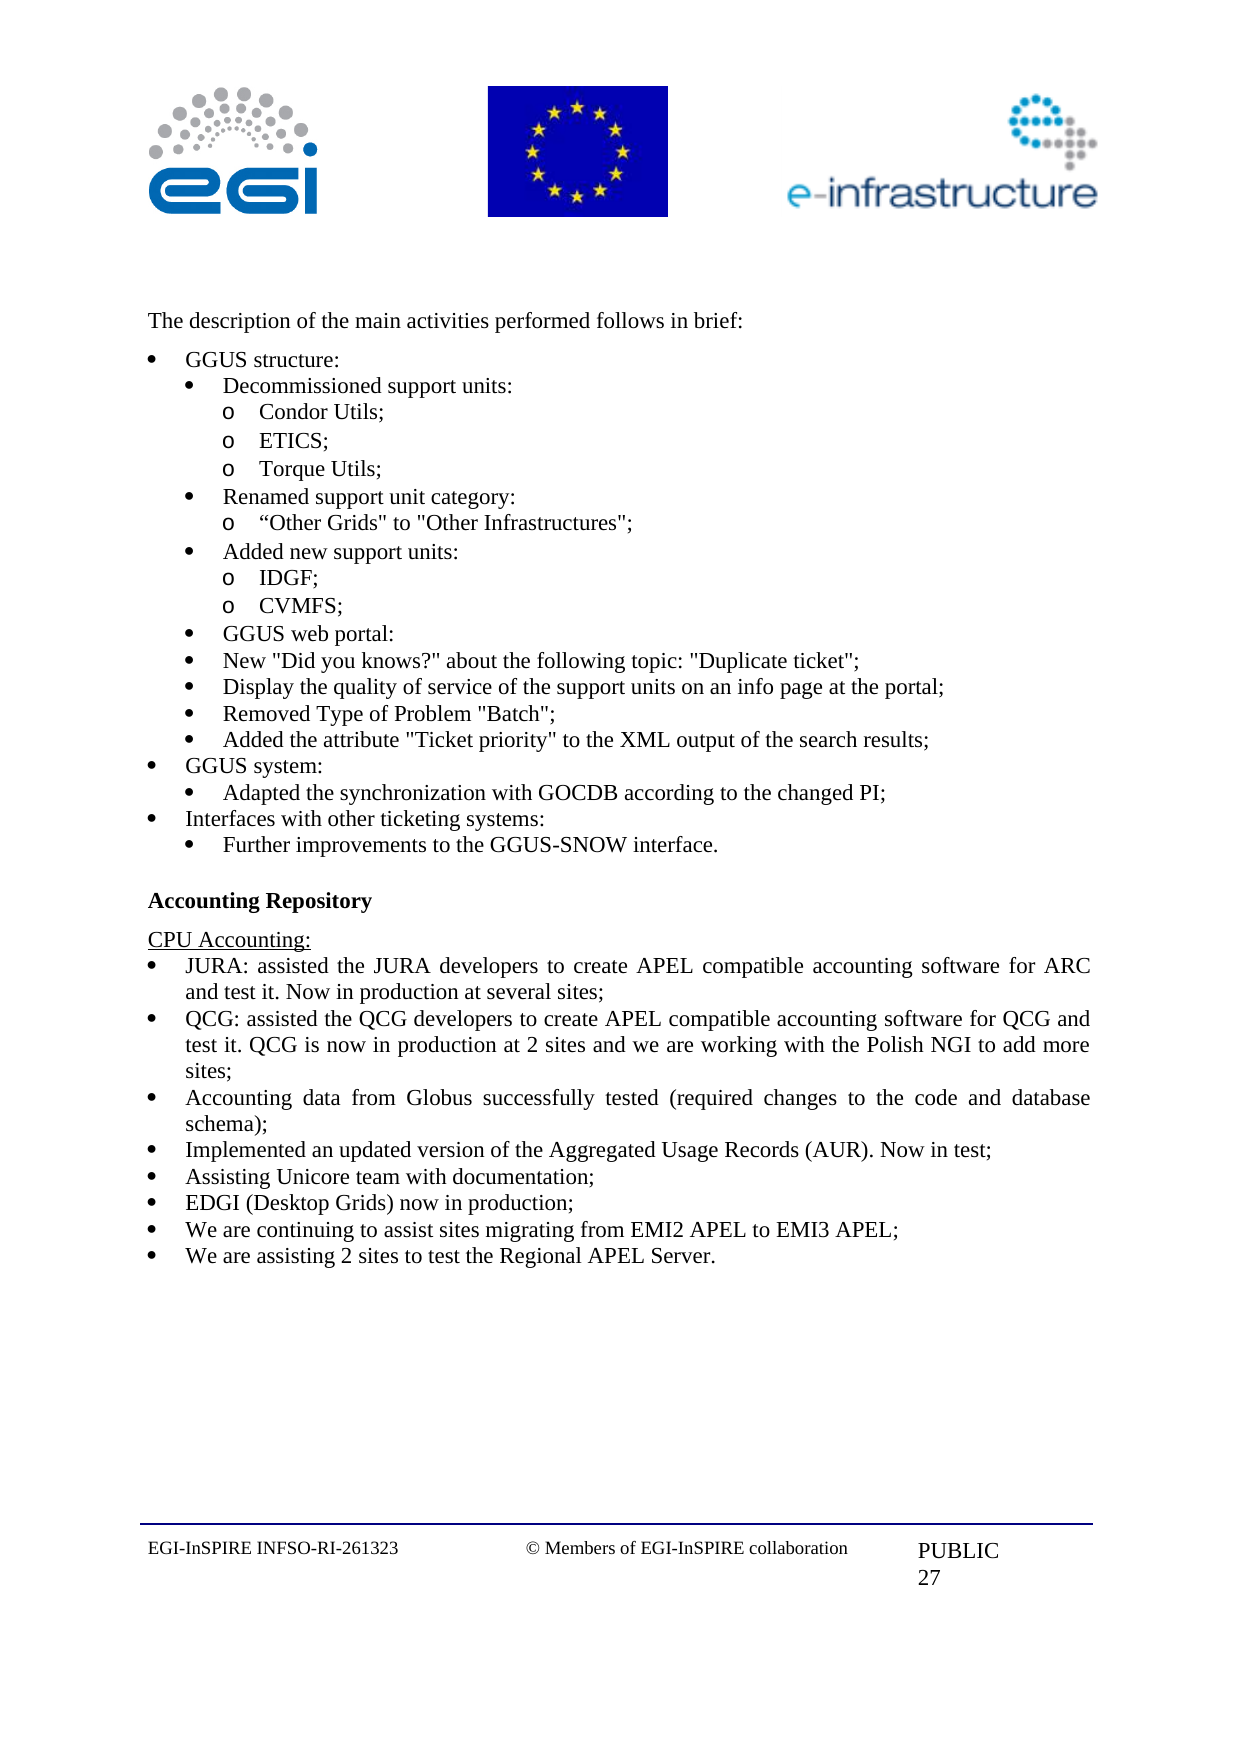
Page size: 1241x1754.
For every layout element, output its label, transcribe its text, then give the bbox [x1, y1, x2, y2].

picture [780, 86, 1106, 217]
list Further improvements to the GGUS-SNOW interface. [185, 831, 1093, 858]
list IDGF; [221, 564, 1093, 592]
list Implemented an updated version of the Aggregated Usage Records (AUR). Now in test; [148, 1137, 1093, 1163]
list Removed Type of Problem "Batch"; [185, 699, 1093, 726]
list Decommissioned support units: [185, 372, 1093, 398]
text The description of the main activities performed follows in brief: [148, 307, 1093, 333]
list Condor Utils; [221, 398, 1093, 427]
list QCG: assisted the QCG developers to create APEL compatible accounting software for QCG and test it. QCG is now in production at 2 sites and we are working with the Polish NGI to add more sites; [148, 1005, 1093, 1084]
list EDGI (Desktop Grids) now in production; [148, 1189, 1093, 1216]
list We are assisting 2 sites to test the Regional APEL Server. [148, 1242, 1093, 1268]
list Display the quality of service of the support units on an info page at the portal; [185, 673, 1093, 699]
list Added new support units: [185, 538, 1093, 564]
list Renamed support unit category: [185, 483, 1093, 509]
list GGUS web portal: [185, 621, 1093, 647]
list JURA: assisted the JURA developers to create APEL compatible accounting software for ARC and test it. Now in production at several sites; [148, 952, 1093, 1005]
list “Other Grids" to "Other Infrastructures"; [221, 509, 1093, 538]
list Added the attribute "Ticket priority" to the XML output of the search results; [185, 726, 1093, 752]
list New "Did you knows?" about the following topic: "Duplicate ticket"; [185, 647, 1093, 673]
list ETICS; [221, 427, 1093, 455]
list GGUS system: [148, 752, 1093, 779]
list Assisting Unicore team with documentation; [148, 1163, 1093, 1189]
picture [147, 86, 319, 216]
list Interfaces with other ticketing systems: [148, 805, 1093, 831]
list Adapted the synchronization with GOCDB according to the changed PI; [185, 779, 1093, 805]
list Accounting data from Globus successfully tested (required changes to the code and database schema); [148, 1084, 1093, 1137]
list We are continuing to assist sites migrating from EMI2 APEL to EMI3 APEL; [148, 1216, 1093, 1242]
list Torque Utils; [221, 455, 1093, 483]
text CPU Accounting: [148, 926, 1093, 952]
text Accounting Repository [148, 887, 1093, 913]
list CVMFS; [221, 592, 1093, 621]
picture [487, 86, 668, 217]
list GGUS structure: [148, 346, 1093, 372]
